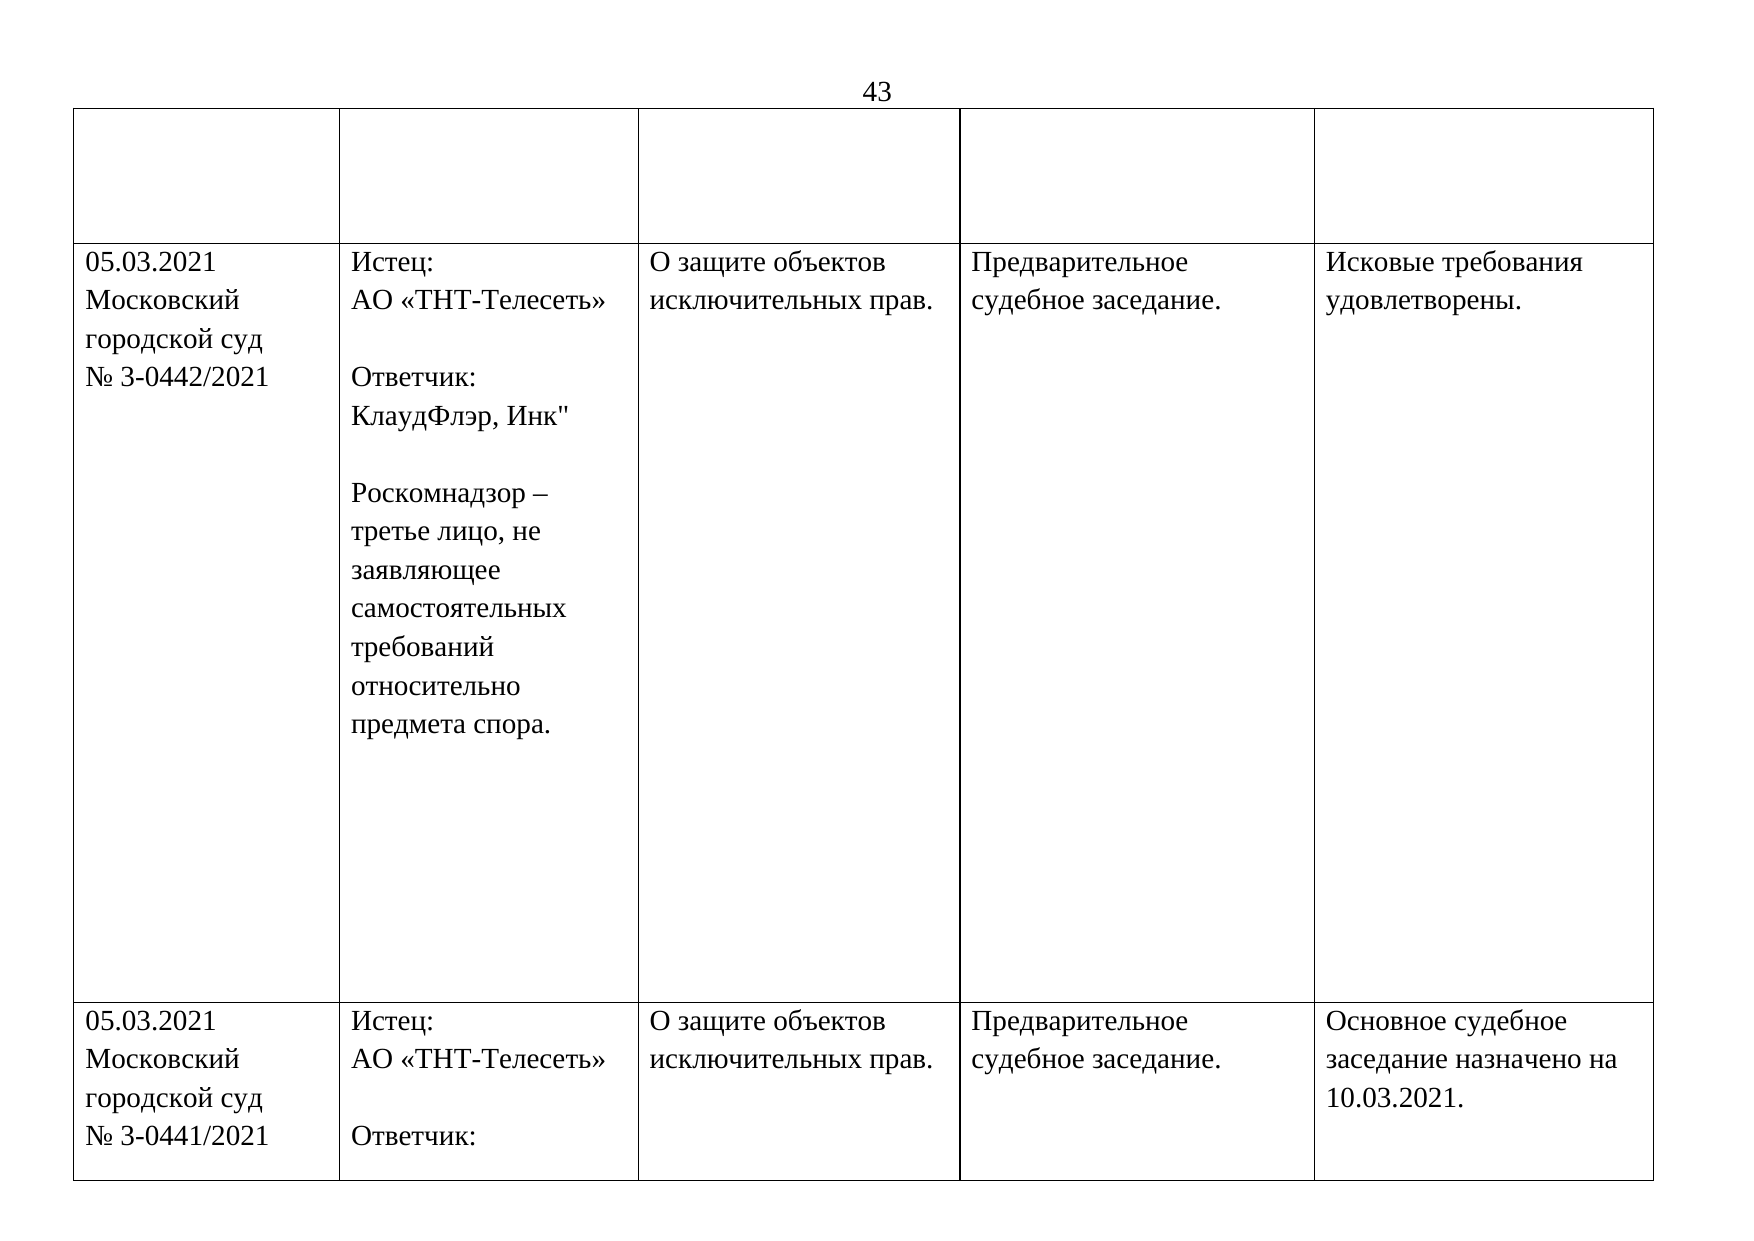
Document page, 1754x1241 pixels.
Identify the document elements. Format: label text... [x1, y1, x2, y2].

table_cell Исковые требования удовлетворены. [1315, 244, 1653, 1002]
table_cell О защите объектов исключительных прав. [639, 244, 959, 1002]
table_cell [961, 1003, 1314, 1180]
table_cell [340, 109, 638, 243]
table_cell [639, 109, 959, 243]
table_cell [1315, 109, 1653, 243]
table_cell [639, 1003, 959, 1180]
table_cell 05.03.2021 Московский городской суд № 3-0442/2021 [74, 244, 339, 1002]
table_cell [74, 109, 339, 243]
table_cell Предварительное судебное заседание. [961, 244, 1314, 1002]
table_cell Истец: АО «ТНТ-Телесеть» Ответчик: КлаудФлэр, Инк" Роскомнадзор – третье лицо, не заявляющее самостоятельных требований относительно предмета спора. [340, 244, 638, 1002]
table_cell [961, 109, 1314, 243]
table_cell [74, 1003, 339, 1180]
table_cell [340, 1003, 638, 1180]
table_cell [1315, 1003, 1653, 1180]
